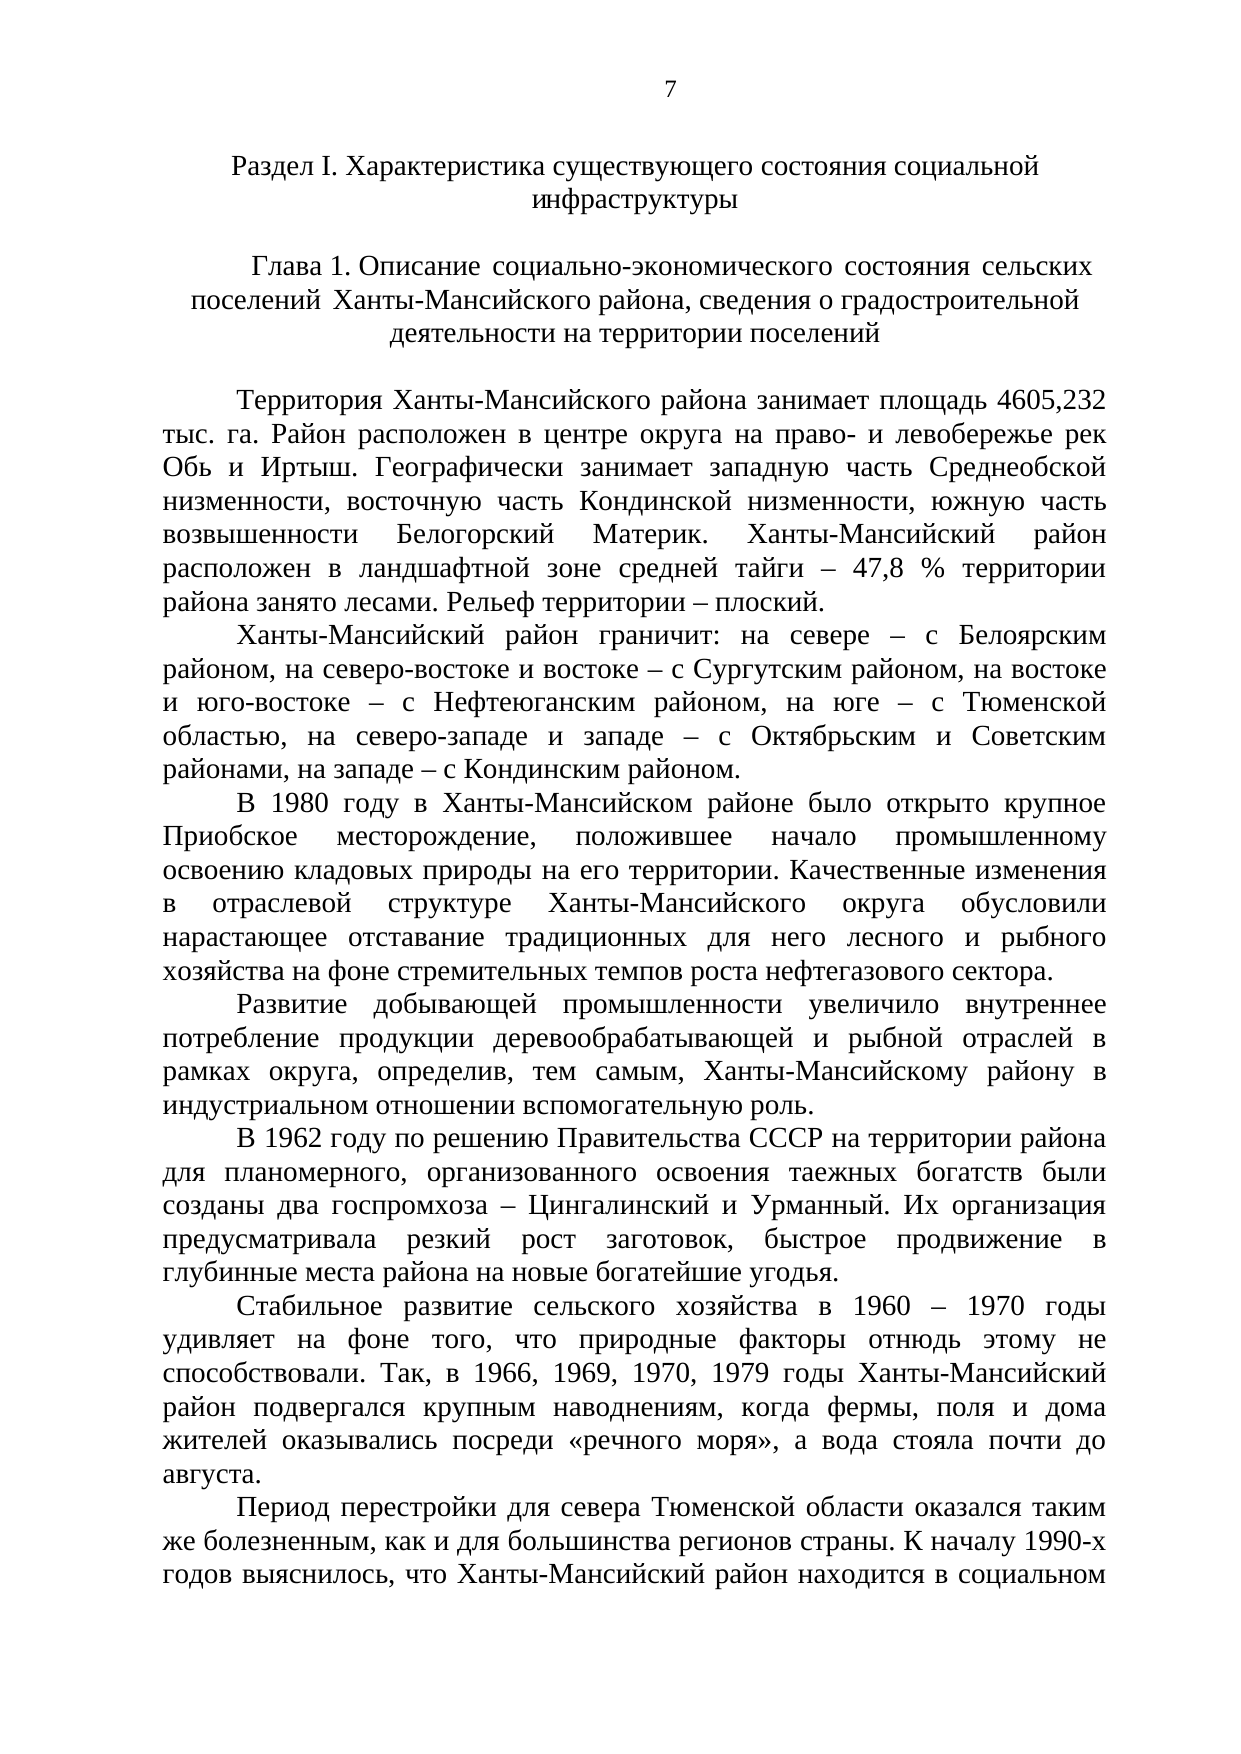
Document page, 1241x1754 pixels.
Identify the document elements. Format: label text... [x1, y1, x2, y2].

text В 1980 году в Ханты-Мансийском районе было открыто крупное Приобское месторождение, положившее начало промышленному освоению кладовых природы на его территории. Качественные изменения в отраслевой структуре Ханты-Мансийского округа обусловили нарастающее отставание традиционных для него лесного и рыбного хозяйства на фоне стремительных темпов роста нефтегазового сектора. [162, 785, 1107, 986]
text В 1962 году по решению Правительства СССР на территории района для планомерного, организованного освоения таежных богатств были созданы два госпромхоза – Цингалинский и Урманный. Их организация предусматривала резкий рост заготовок, быстрое продвижение в глубинные места района на новые богатейшие угодья. [162, 1120, 1107, 1288]
text Ханты-Мансийский район граничит: на севере – с Белоярским районом, на северо-востоке и востоке – с Сургутским районом, на востоке и юго-востоке – с Нефтеюганским районом, на юге – с Тюменской областью, на северо-западе и западе – с Октябрьским и Советским районами, на западе – с Кондинским районом. [162, 617, 1107, 785]
text Стабильное развитие сельского хозяйства в 1960 – 1970 годы удивляет на фоне того, что природные факторы отнюдь этому не способствовали. Так, в 1966, 1969, 1970, 1979 годы Ханты-Мансийский район подвергался крупным наводнениям, когда фермы, поля и дома жителей оказывались посреди «речного моря», а вода стояла почти до августа. [162, 1288, 1107, 1489]
text Территория Ханты-Мансийского района занимает площадь 4605,232 тыс. га. Район расположен в центре округа на право- и левобережье рек Обь и Иртыш. Географически занимает западную часть Среднеобской низменности, восточную часть Кондинской низменности, южную часть возвышенности Белогорский Материк. Ханты-Мансийский район расположен в ландшафтной зоне средней тайги – 47,8 % территории района занято лесами. Рельеф территории – плоский. [162, 382, 1107, 617]
text Развитие добывающей промышленности увеличило внутреннее потребление продукции деревообрабатывающей и рыбной отраслей в рамках округа, определив, тем самым, Ханты-Мансийскому району в индустриальном отношении вспомогательную роль. [162, 986, 1107, 1120]
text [162, 1489, 1107, 1590]
text Раздел I. Характеристика существующего состояния социальной инфраструктуры [162, 148, 1107, 215]
text Глава 1. Описание социально-экономического состояния сельских поселений Ханты-Мансийского района, сведения о градостроительной деятельности на территории поселений [162, 248, 1107, 349]
